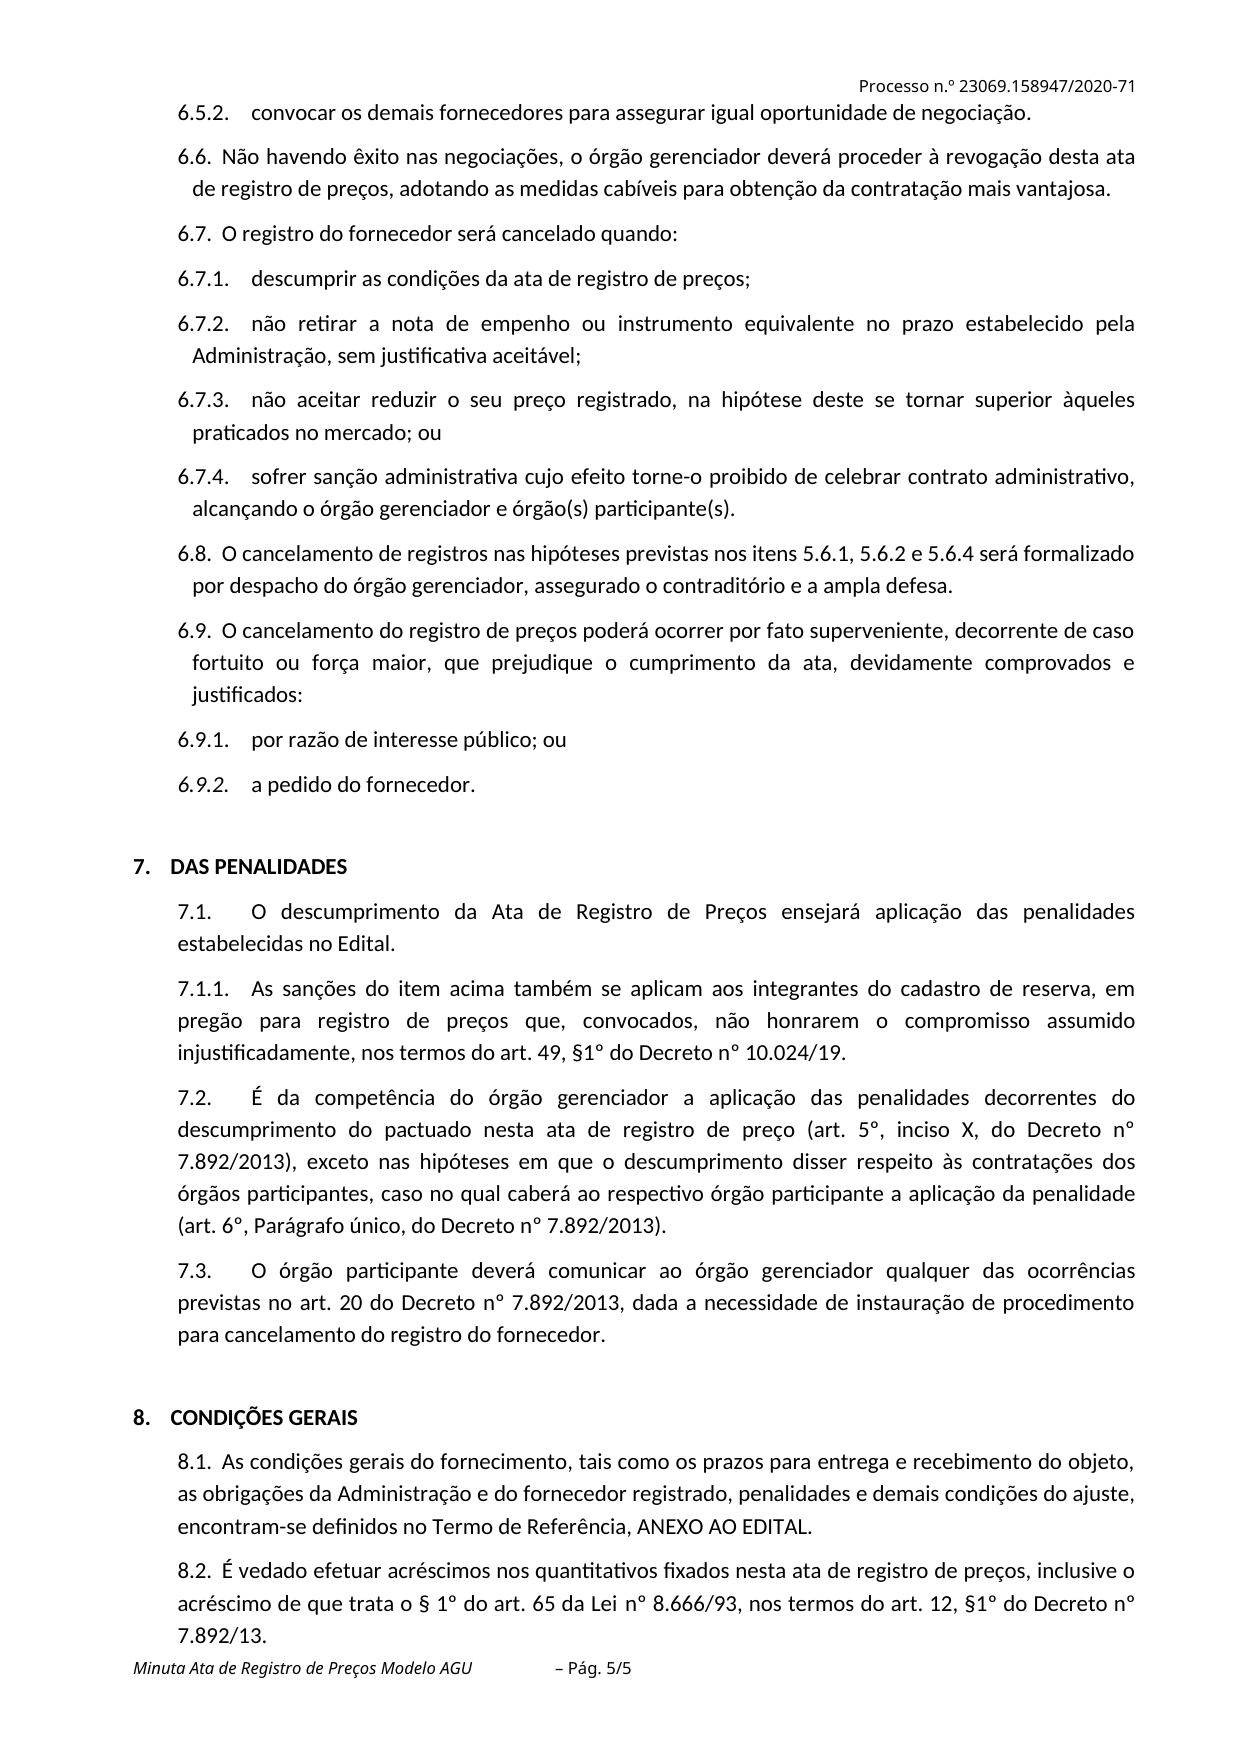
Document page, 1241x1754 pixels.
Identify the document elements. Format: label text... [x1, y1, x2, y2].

list a pedido do fornecedor. [177, 770, 1137, 798]
list O cancelamento do registro de preços poderá ocorrer por fato superveniente, decorrente de caso fortuito ou força maior, que prejudique o cumprimento da ata, devidamente comprovados e justificados: [177, 616, 1137, 708]
list As sanções do item acima também se aplicam aos integrantes do cadastro de reserva, em pregão para registro de preços que, convocados, não honrarem o compromisso assumido injustificadamente, nos termos do art. 49, §1º do Decreto nº 10.024/19. [177, 974, 1137, 1066]
list por razão de interesse público; ou [177, 725, 1137, 753]
list convocar os demais fornecedores para assegurar igual oportunidade de negociação. [177, 98, 1137, 126]
list CONDIÇÕES GERAIS [133, 1403, 1137, 1431]
list Não havendo êxito nas negociações, o órgão gerenciador deverá proceder à revogação desta ata de registro de preços, adotando as medidas cabíveis para obtenção da contratação mais vantajosa. [177, 142, 1137, 203]
list não aceitar reduzir o seu preço registrado, na hipótese deste se tornar superior àqueles praticados no mercado; ou [177, 386, 1137, 446]
list É vedado efetuar acréscimos nos quantitativos fixados nesta ata de registro de preços, inclusive o acréscimo de que trata o § 1º do art. 65 da Lei nº 8.666/93, nos termos do art. 12, §1º do Decreto nº 7.892/13. [177, 1556, 1137, 1649]
list descumprir as condições da ata de registro de preços; [177, 264, 1137, 292]
list É da competência do órgão gerenciador a aplicação das penalidades decorrentes do descumprimento do pactuado nesta ata de registro de preço (art. 5º, inciso X, do Decreto nº 7.892/2013), exceto nas hipóteses em que o descumprimento disser respeito às contratações dos órgãos participantes, caso no qual caberá ao respectivo órgão participante a aplicação da penalidade (art. 6º, Parágrafo único, do Decreto nº 7.892/2013). [177, 1083, 1137, 1239]
list O descumprimento da Ata de Registro de Preços ensejará aplicação das penalidades estabelecidas no Edital. [177, 897, 1137, 957]
list O órgão participante deverá comunicar ao órgão gerenciador qualquer das ocorrências previstas no art. 20 do Decreto nº 7.892/2013, dada a necessidade de instauração de procedimento para cancelamento do registro do fornecedor. [177, 1256, 1137, 1348]
list DAS PENALIDADES [133, 852, 1137, 880]
list O cancelamento de registros nas hipóteses previstas nos itens 5.6.1, 5.6.2 e 5.6.4 será formalizado por despacho do órgão gerenciador, assegurado o contraditório e a ampla defesa. [177, 539, 1137, 599]
list O registro do fornecedor será cancelado quando: [177, 219, 1137, 247]
list As condições gerais do fornecimento, tais como os prazos para entrega e recebimento do objeto, as obrigações da Administração e do fornecedor registrado, penalidades e demais condições do ajuste, encontram-se definidos no Termo de Referência, ANEXO AO EDITAL. [177, 1447, 1137, 1540]
list não retirar a nota de empenho ou instrumento equivalente no prazo estabelecido pela Administração, sem justificativa aceitável; [177, 309, 1137, 369]
list sofrer sanção administrativa cujo efeito torne-o proibido de celebrar contrato administrativo, alcançando o órgão gerenciador e órgão(s) participante(s). [177, 462, 1137, 523]
